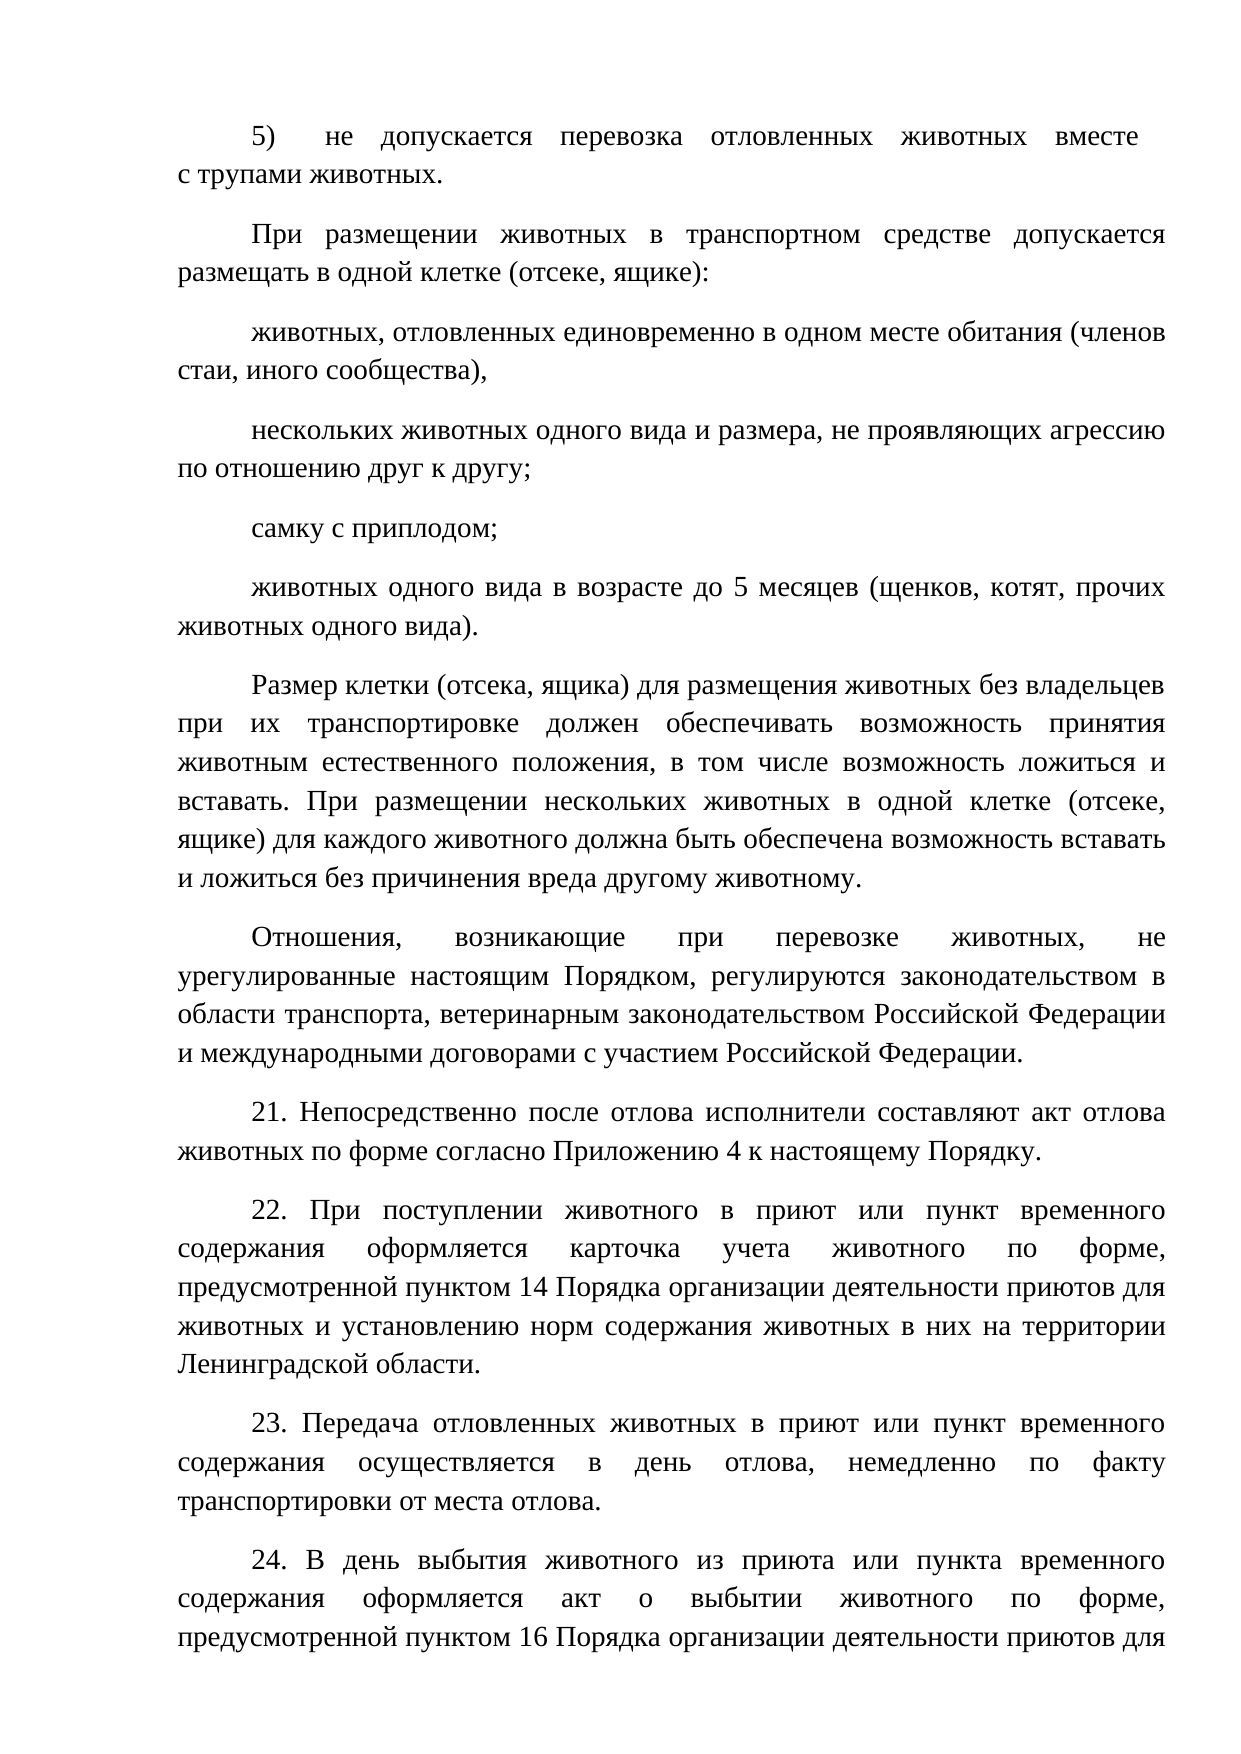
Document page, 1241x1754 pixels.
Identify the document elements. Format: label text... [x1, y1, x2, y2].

text При размещении животных в транспортном средстве допускается размещать в одной клетке (отсеке, ящике): [177, 216, 1167, 288]
text 23. Передача отловленных животных в приют или пункт временного содержания осуществляется в день отлова, немедленно по факту транспортировки от места отлова. [177, 1406, 1167, 1516]
text животных, отловленных единовременно в одном месте обитания (членов стаи, иного сообщества), [177, 314, 1167, 386]
text Размер клетки (отсека, ящика) для размещения животных без владельцев при их транспортировке должен обеспечивать возможность принятия животным естественного положения, в том числе возможность ложиться и вставать. При размещении нескольких животных в одной клетке (отсеке, ящике) для каждого животного должна быть обеспечена возможность вставать и ложиться без причинения вреда другому животному. [177, 667, 1167, 893]
text 22. При поступлении животного в приют или пункт временного содержания оформляется карточка учета животного по форме, предусмотренной пунктом 14 Порядка организации деятельности приютов для животных и установлению норм содержания животных в них на территории Ленинградской области. [177, 1192, 1167, 1380]
text нескольких животных одного вида и размера, не проявляющих агрессию по отношению друг к другу; [177, 412, 1167, 484]
list не допускается перевозка отловленных животных вместе с трупами животных. [177, 118, 1167, 190]
text 21. Непосредственно после отлова исполнители составляют акт отлова животных по форме согласно Приложению 4 к настоящему Порядку. [177, 1094, 1167, 1166]
text самку с приплодом; [177, 510, 1167, 543]
text животных одного вида в возрасте до 5 месяцев (щенков, котят, прочих животных одного вида). [177, 569, 1167, 641]
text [177, 1542, 1167, 1653]
text Отношения, возникающие при перевозке животных, не урегулированные настоящим Порядком, регулируются законодательством в области транспорта, ветеринарным законодательством Российской Федерации и международными договорами с участием Российской Федерации. [177, 919, 1167, 1068]
